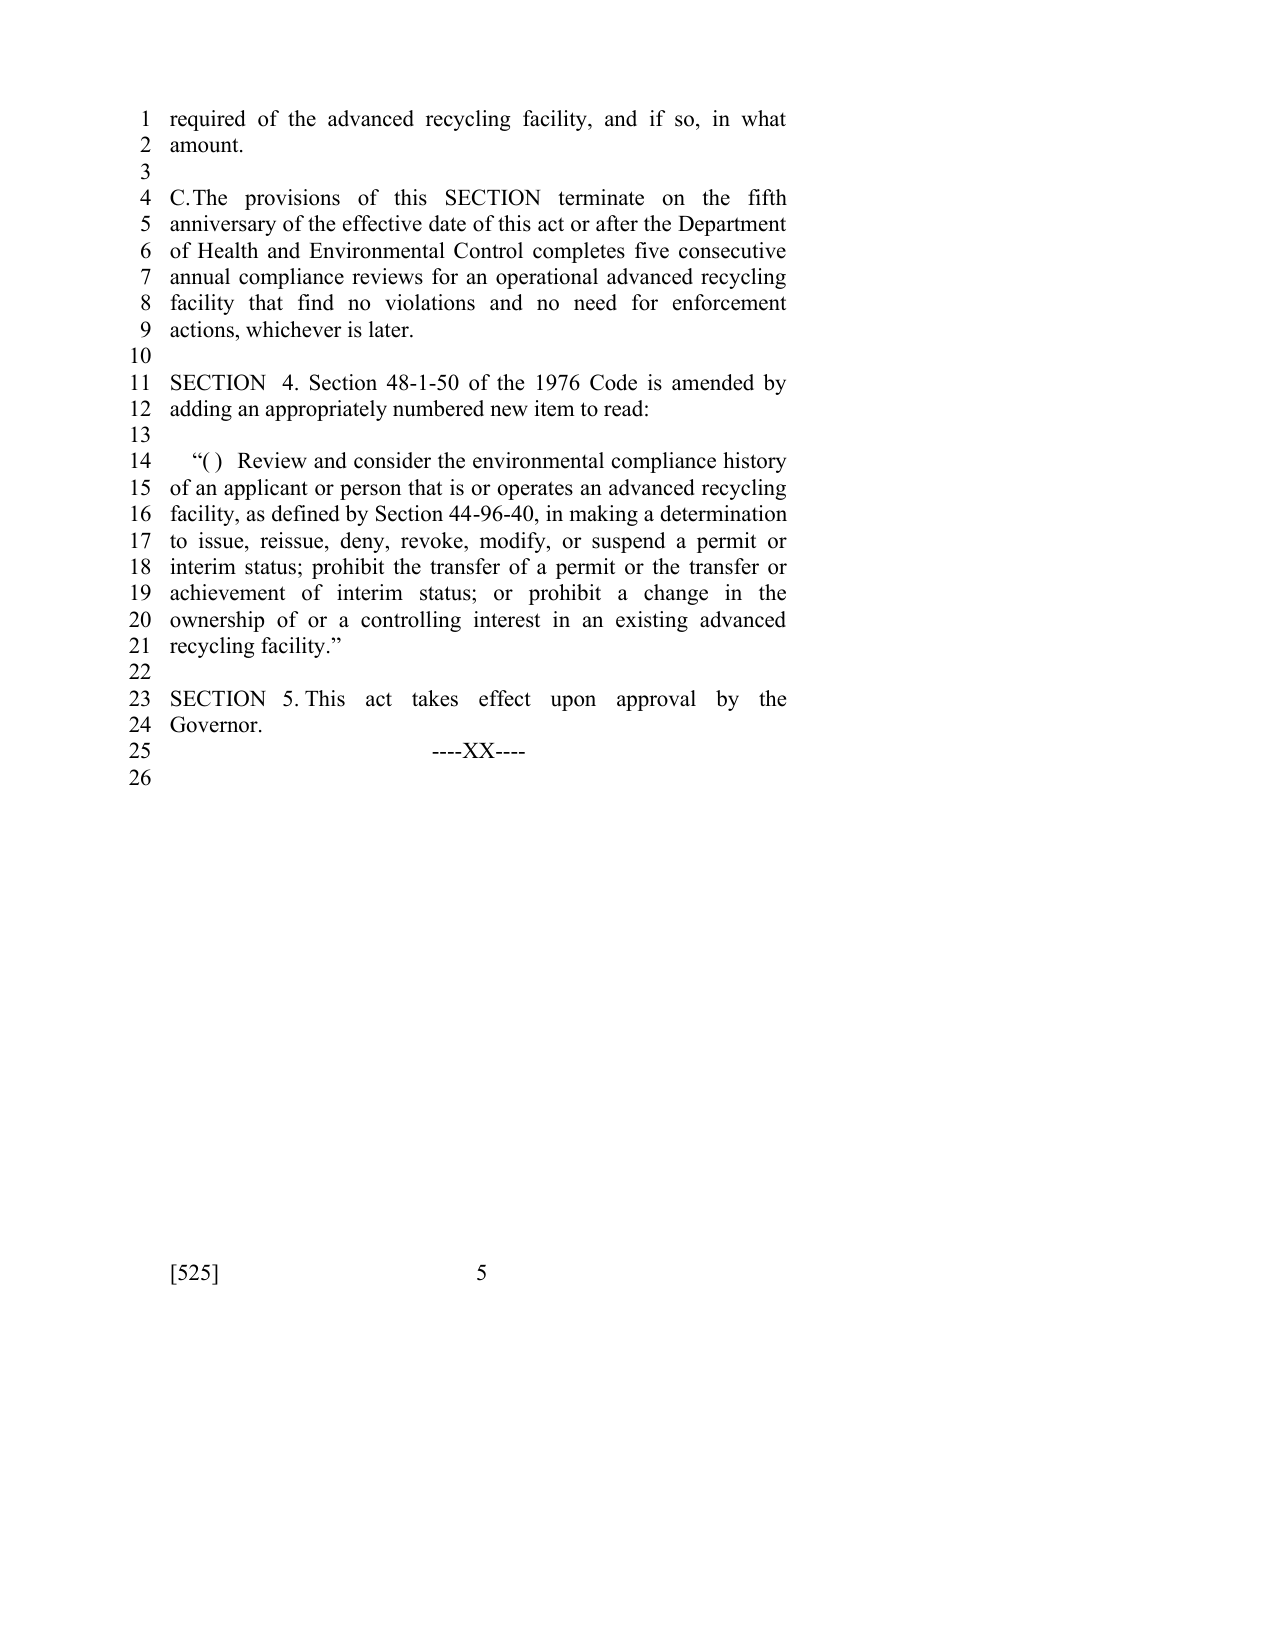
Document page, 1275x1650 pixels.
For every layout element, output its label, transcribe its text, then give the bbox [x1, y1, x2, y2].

text SECTION 4. Section 48-1-50 of the 1976 Code is amended by adding an appropriately numbered new item to read: [169, 368, 787, 421]
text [169, 105, 787, 158]
text SECTION 5. This act takes effect upon approval by the Governor. [169, 685, 787, 737]
text ----XX---- [169, 737, 787, 764]
text C. The provisions of this SECTION terminate on the fifth anniversary of the effective date of this act or after the Department of Health and Environmental Control completes five consecutive annual compliance reviews for an operational advanced recycling facility that find no violations and no need for enforcement actions, whichever is later. [169, 184, 787, 342]
text “( ) Review and consider the environmental compliance history of an applicant or person that is or operates an advanced recycling facility, as defined by Section 44-96-40, in making a determination to issue, reissue, deny, revoke, modify, or suspend a permit or interim status; prohibit the transfer of a permit or the transfer or achievement of interim status; or prohibit a change in the ownership of or a controlling interest in an existing advanced recycling facility.” [169, 448, 787, 658]
